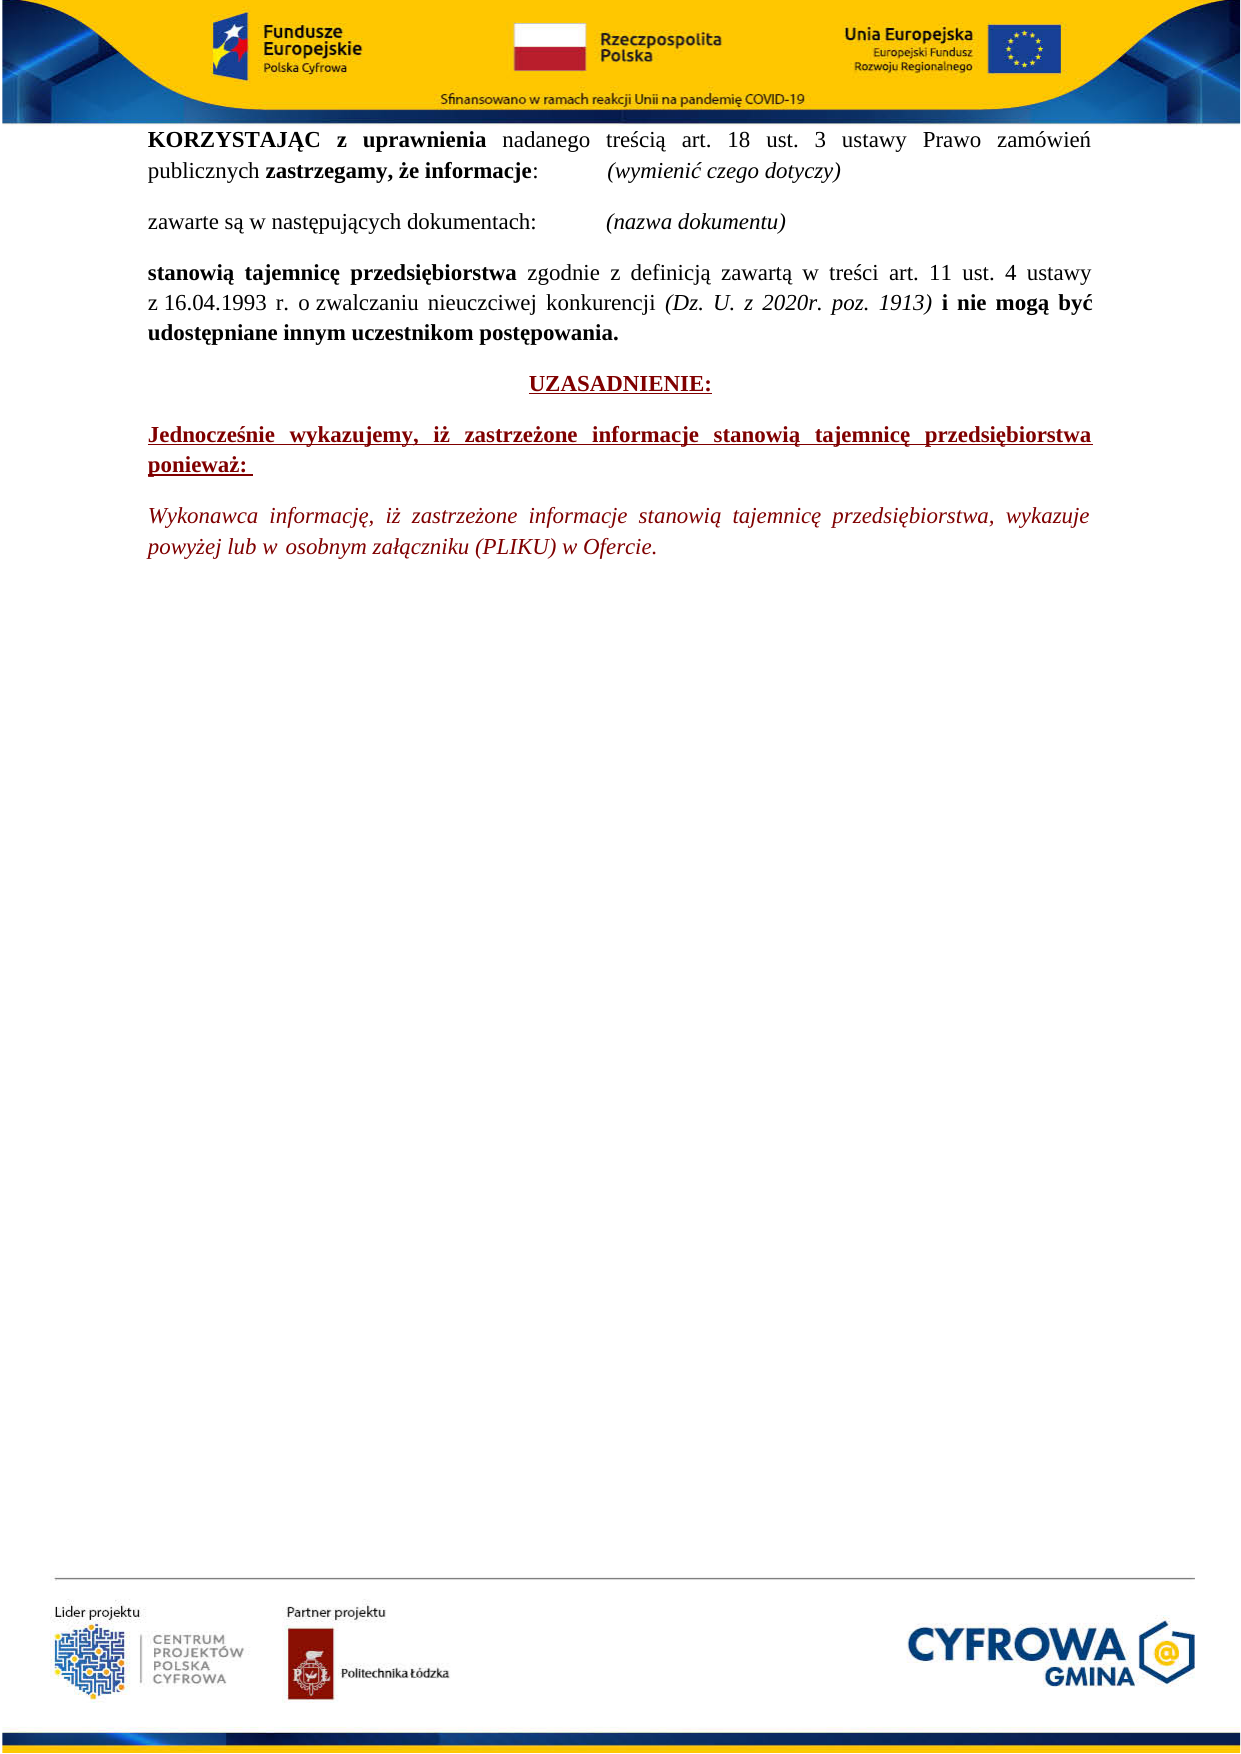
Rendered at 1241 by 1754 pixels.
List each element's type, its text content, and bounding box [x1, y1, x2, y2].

text stanowią tajemnicę przedsiębiorstwa zgodnie z definicją zawartą w treści art. 11 ust. 4 ustawy z 16.04.1993 r. o zwalczaniu nieuczciwej konkurencji (Dz. U. z 2020r. poz. 1913) i nie mogą być udostępniane innym uczestnikom postępowania. [148, 259, 1093, 346]
picture [2, 0, 1241, 1753]
text zawarte są w następujących dokumentach: (nazwa dokumentu) [148, 208, 1093, 234]
text KORZYSTAJĄC z uprawnienia nadanego treścią art. 18 ust. 3 ustawy Prawo zamówień publicznych zastrzegamy, że informacje: (wymienić czego dotyczy) [148, 126, 1093, 183]
text Jednocześnie wykazujemy, iż zastrzeżone informacje stanowią tajemnicę przedsiębiorstwa ponieważ: [148, 445, 1093, 478]
text Wykonawca informację, iż zastrzeżone informacje stanowią tajemnicę przedsiębiorstwa, wykazuje powyżej lub w osobnym załączniku (PLIKU) w Ofercie. [148, 502, 1093, 559]
text Jednocześnie wykazujemy, iż zastrzeżone informacje stanowią tajemnicę przedsiębiorstwa ponieważ: [148, 421, 1093, 444]
text UZASADNIENIE: [148, 370, 1093, 397]
